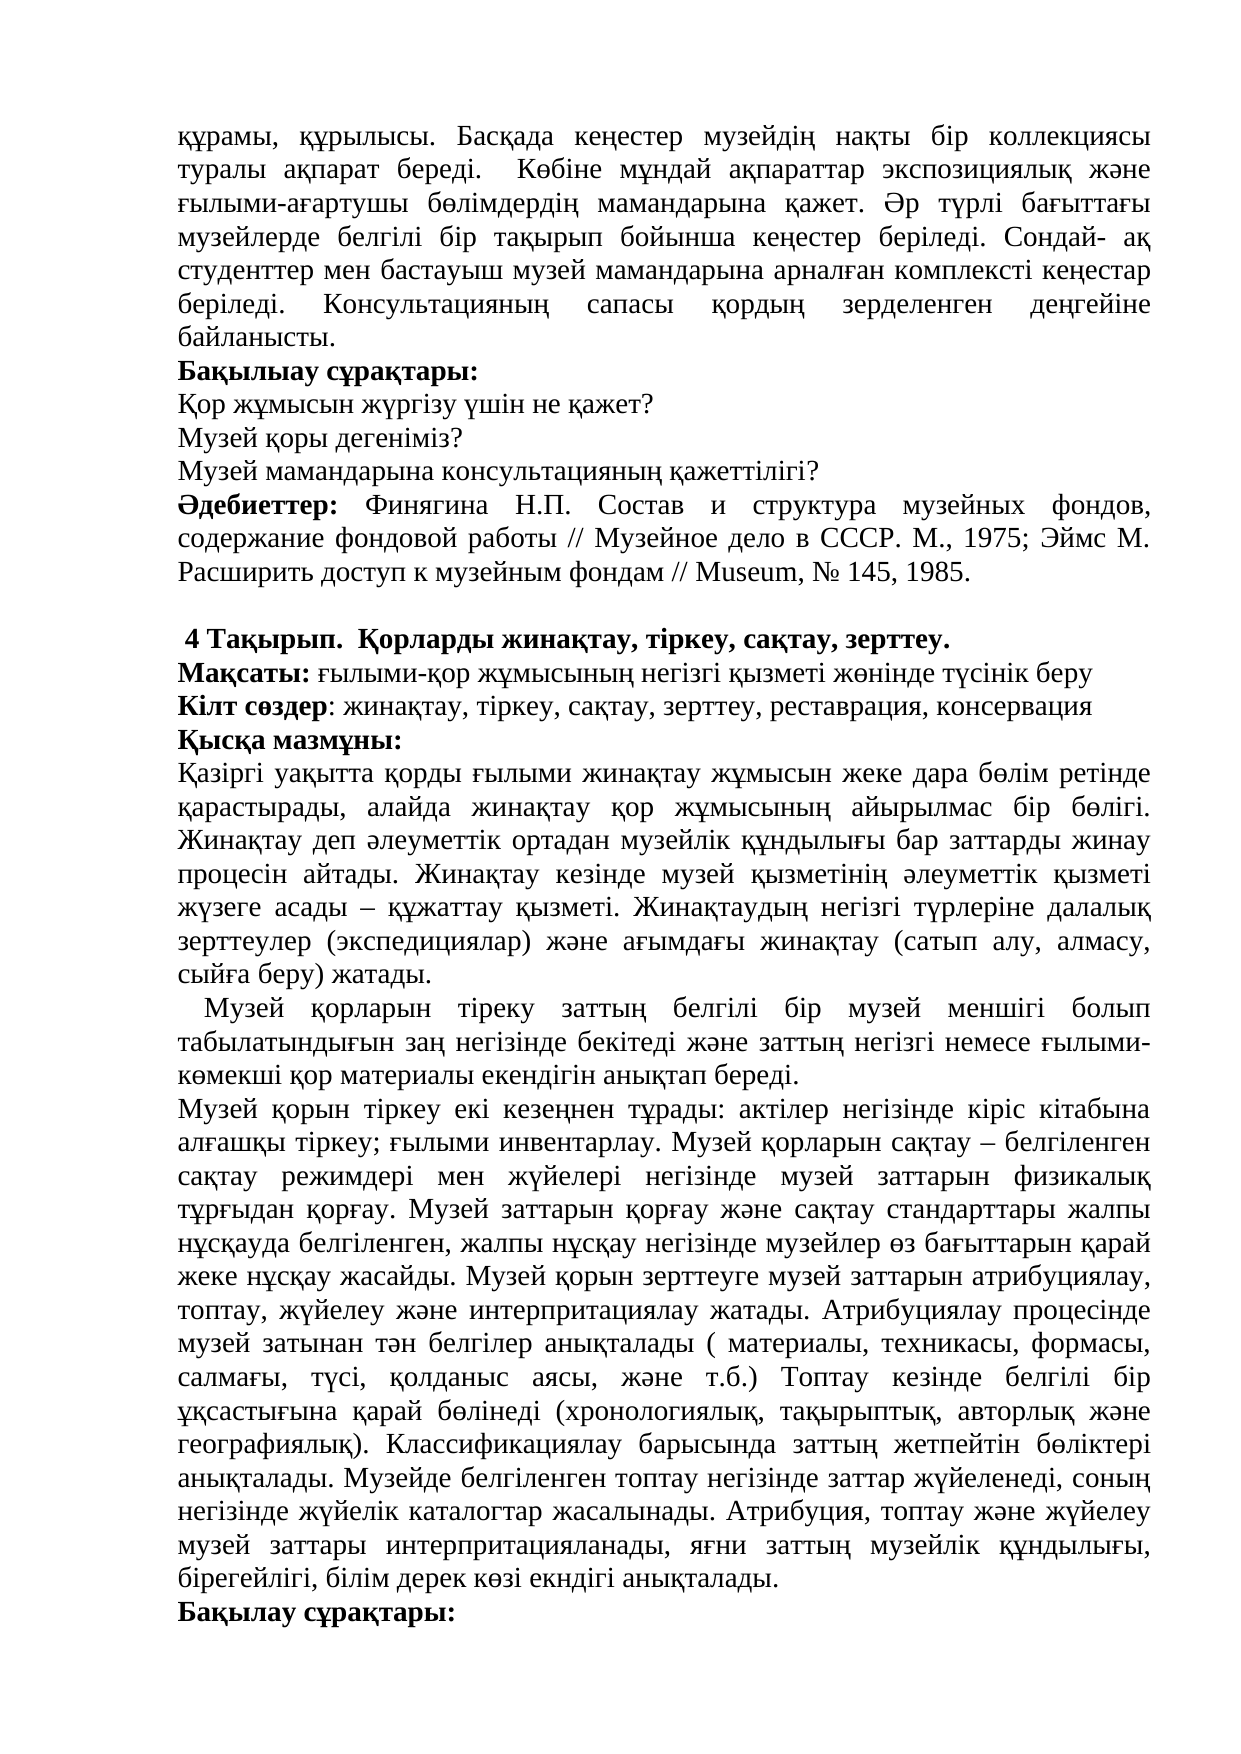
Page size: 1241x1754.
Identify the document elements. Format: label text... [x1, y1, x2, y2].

text Музей қорын тіркеу екі кезеңнен тұрады: актілер негізінде кіріс кітабына алғашқы тіркеу; ғылыми инвентарлау. Музей қорларын сақтау – белгіленген сақтау режимдері мен жүйелері негізінде музей заттарын физикалық тұрғыдан қорғау. Музей заттарын қорғау және сақтау стандарттары жалпы нұсқауда белгіленген, жалпы нұсқау негізінде музейлер өз бағыттарын қарай жеке нұсқау жасайды. Музей қорын зерттеуге музей заттарын атрибуциялау, топтау, жүйелеу және интерпритациялау жатады. Атрибуциялау процесінде музей затынан тән белгілер анықталады ( материалы, техникасы, формасы, салмағы, түсі, қолданыс аясы, және т.б.) Топтау кезінде белгілі бір ұқсастығына қарай бөлінеді (хронологиялық, тақырыптық, авторлық және географиялық). Классификациялау барысында заттың жетпейтін бөліктері анықталады. Музейде белгіленген топтау негізінде заттар жүйеленеді, соның негізінде жүйелік каталогтар жасалынады. Атрибуция, топтау және жүйелеу музей заттары интерпритацияланады, яғни заттың музейлік құндылығы, бірегейлігі, білім дерек көзі екндігі анықталады. [177, 1091, 1152, 1594]
text Кілт сөздер: жинақтау, тіркеу, сақтау, зерттеу, реставрация, консервация [177, 688, 1152, 722]
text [177, 118, 1152, 353]
text Музей мамандарына консультацияның қажеттілігі? [177, 453, 1152, 487]
text 4 Тақырып. Қорларды жинақтау, тіркеу, сақтау, зерттеу. [177, 621, 1152, 655]
text Мақсаты: ғылыми-қор жұмысының негізгі қызметі жөнінде түсінік беру [177, 655, 1152, 688]
text Бақылыау сұрақтары: [177, 353, 1152, 386]
text Әдебиеттер: Финягина Н.П. Состав и структура музейных фондов, содержание фондовой работы // Музейное дело в СССР. М., 1975; Эймс М. Расширить доступ к музейным фондам // Museum, № 145, 1985. [177, 487, 1152, 588]
text Музей қорларын тіреку заттың белгілі бір музей меншігі болып табылатындығын заң негізінде бекітеді және заттың негізгі немесе ғылыми-көмекші қор материалы екендігін анықтап береді. [177, 990, 1152, 1091]
text Бақылау сұрақтары: [177, 1594, 1152, 1627]
text Қор жұмысын жүргізу үшін не қажет? [177, 386, 1152, 420]
text Қазіргі уақытта қорды ғылыми жинақтау жұмысын жеке дара бөлім ретінде қарастырады, алайда жинақтау қор жұмысының айырылмас бір бөлігі. Жинақтау деп әлеуметтік ортадан музейлік құндылығы бар заттарды жинау процесін айтады. Жинақтау кезінде музей қызметінің әлеуметтік қызметі жүзеге асады – құжаттау қызметі. Жинақтаудың негізгі түрлеріне далалық зерттеулер (экспедициялар) және ағымдағы жинақтау (сатып алу, алмасу, сыйға беру) жатады. [177, 755, 1152, 990]
text Қысқа мазмұны: [177, 722, 1152, 755]
text Музей қоры дегеніміз? [177, 420, 1152, 453]
